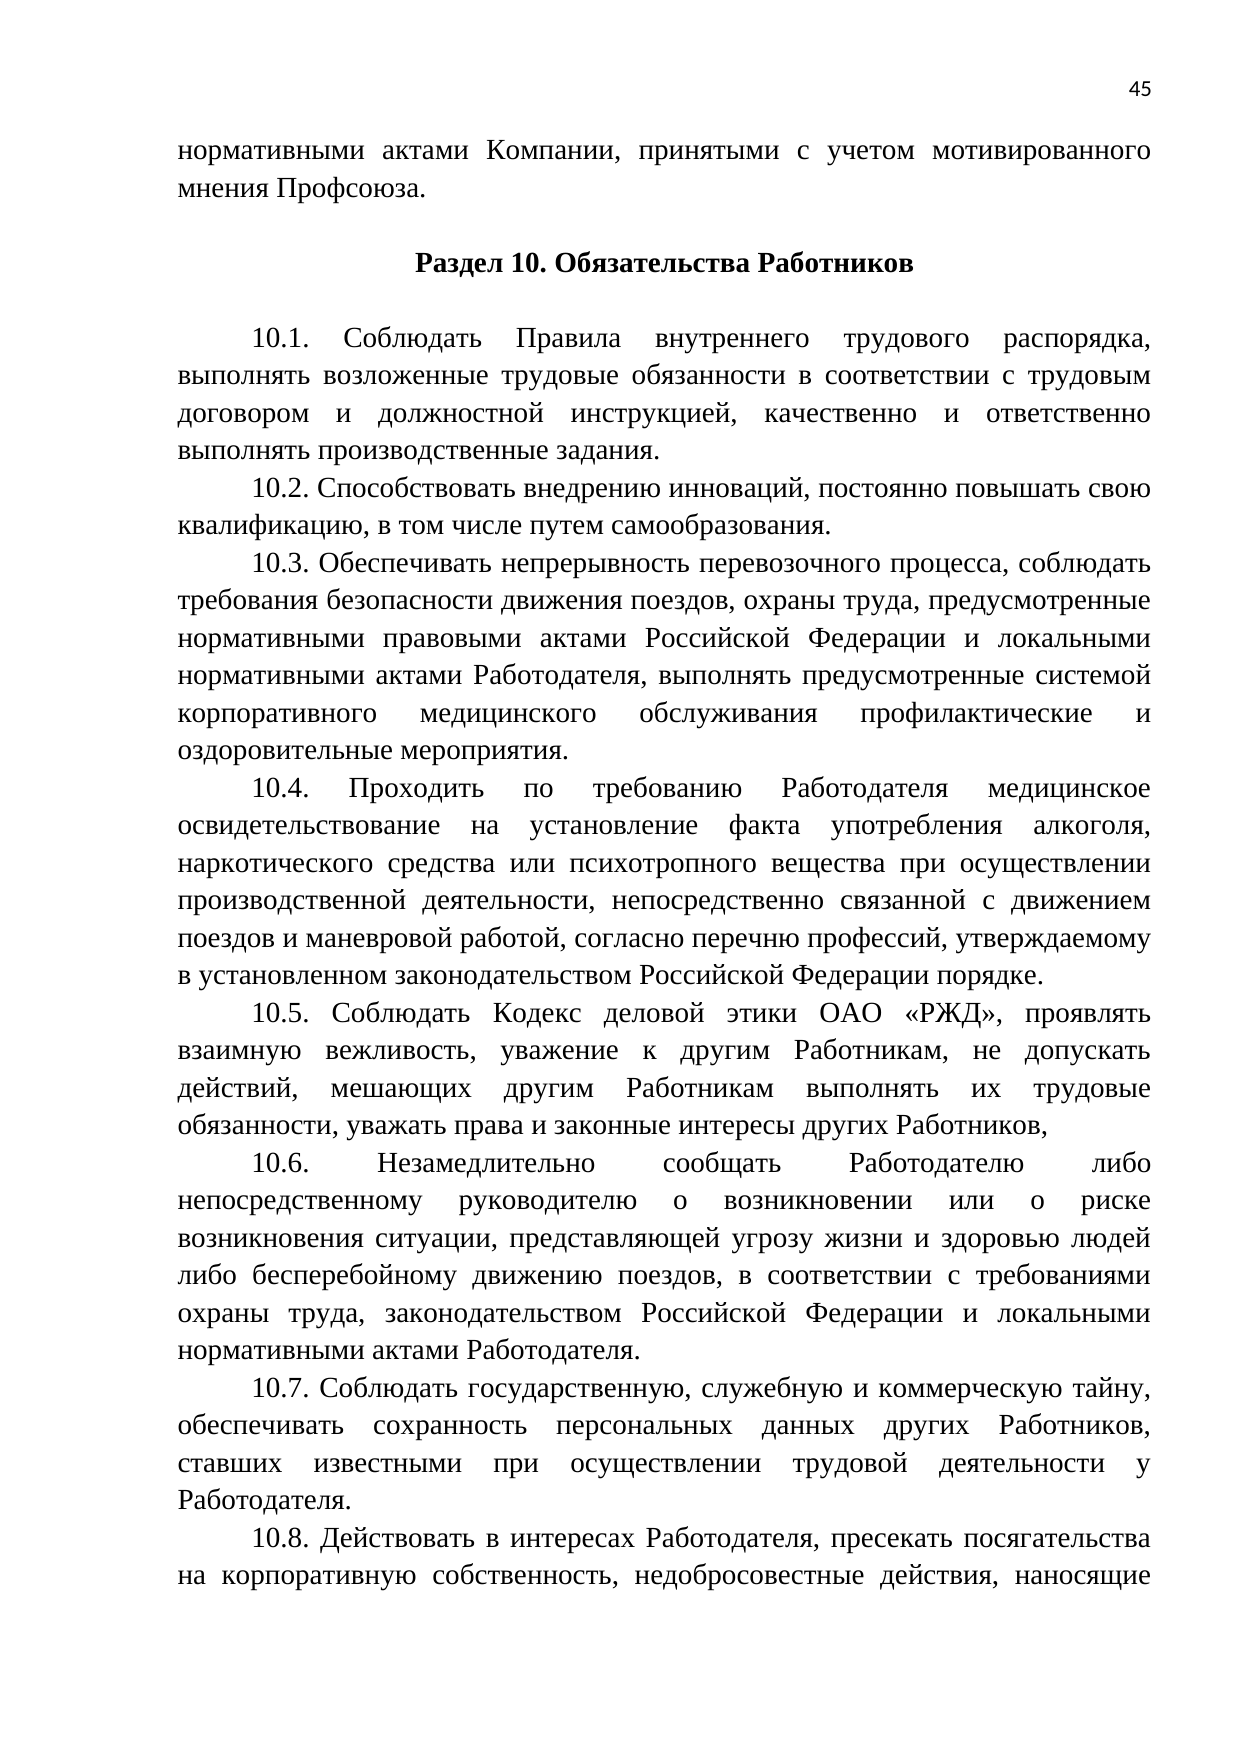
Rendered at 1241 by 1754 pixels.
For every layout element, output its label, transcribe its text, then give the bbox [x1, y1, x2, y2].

text 10.6. Незамедлительно сообщать Работодателю либо непосредственному руководителю о возникновении или о риске возникновения ситуации, представляющей угрозу жизни и здоровью людей либо бесперебойному движению поездов, в соответствии с требованиями охраны труда, законодательством Российской Федерации и локальными нормативными актами Работодателя. [177, 1142, 1152, 1367]
text 10.1. Соблюдать Правила внутреннего трудового распорядка, выполнять возложенные трудовые обязанности в соответствии с трудовым договором и должностной инструкцией, качественно и ответственно выполнять производственные задания. [177, 317, 1152, 467]
text 10.5. Соблюдать Кодекс деловой этики ОАО «РЖД», проявлять взаимную вежливость, уважение к другим Работникам, не допускать действий, мешающих другим Работникам выполнять их трудовые обязанности, уважать права и законные интересы других Работников, [177, 992, 1152, 1142]
text Раздел 10. Обязательства Работников [177, 242, 1152, 280]
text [177, 130, 1152, 205]
text 10.7. Соблюдать государственную, служебную и коммерческую тайну, обеспечивать сохранность персональных данных других Работников, ставших известными при осуществлении трудовой деятельности у Работодателя. [177, 1367, 1152, 1517]
text 10.4. Проходить по требованию Работодателя медицинское освидетельствование на установление факта употребления алкоголя, наркотического средства или психотропного вещества при осуществлении производственной деятельности, непосредственно связанной с движением поездов и маневровой работой, согласно перечню профессий, утверждаемому в установленном законодательством Российской Федерации порядке. [177, 767, 1152, 992]
text 10.3. Обеспечивать непрерывность перевозочного процесса, соблюдать требования безопасности движения поездов, охраны труда, предусмотренные нормативными правовыми актами Российской Федерации и локальными нормативными актами Работодателя, выполнять предусмотренные системой корпоративного медицинского обслуживания профилактические и оздоровительные мероприятия. [177, 542, 1152, 767]
text 10.2. Способствовать внедрению инноваций, постоянно повышать свою квалификацию, в том числе путем самообразования. [177, 467, 1152, 542]
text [177, 1517, 1152, 1592]
